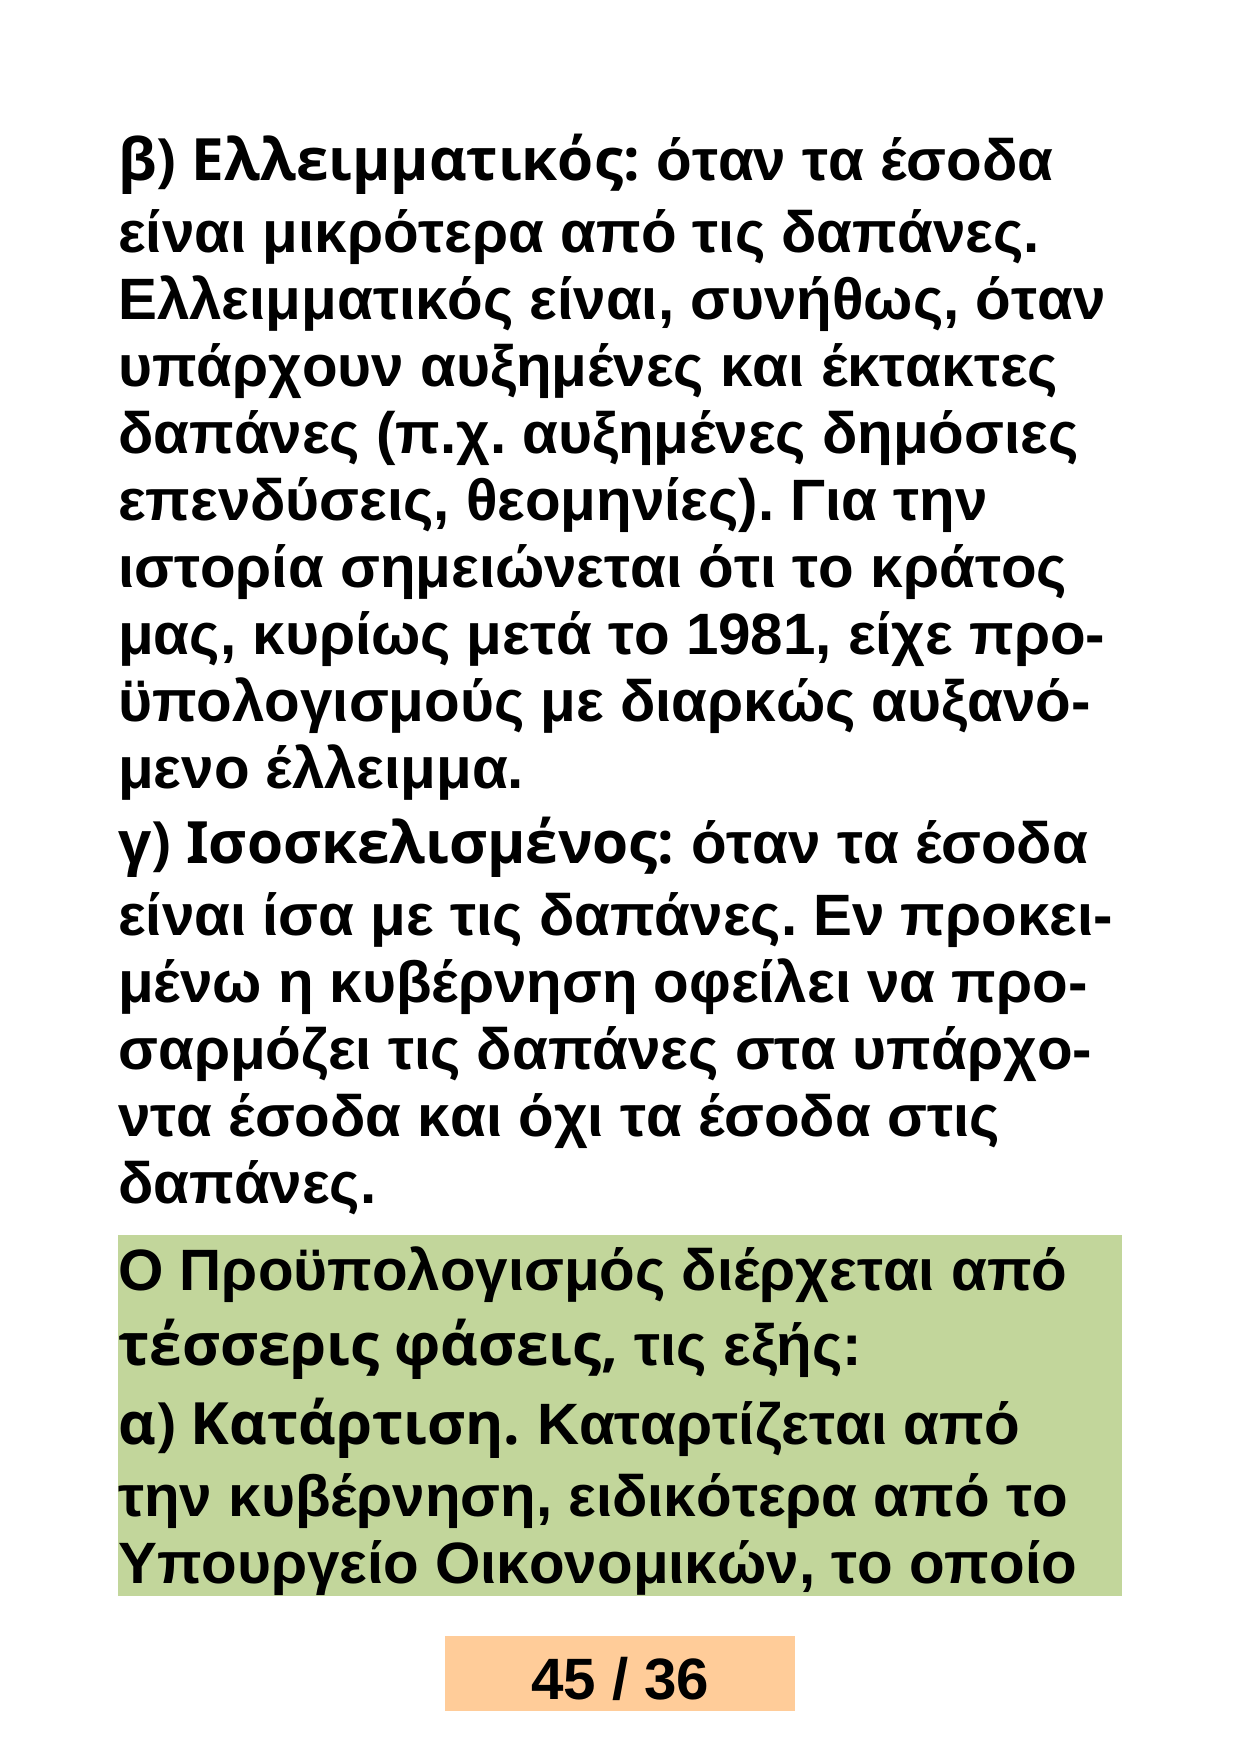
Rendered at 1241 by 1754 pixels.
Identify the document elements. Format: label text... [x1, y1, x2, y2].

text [118, 1382, 1122, 1596]
text γ) Ισοσκελισμένος: όταν τα έσοδα είναι ίσα με τις δαπάνες. Εν προκει-μένω η κυβέρνηση οφείλει να προ-σαρμόζει τις δαπάνες στα υπάρχο-ντα έσοδα και όχι τα έσοδα στις δαπάνες. [118, 801, 1122, 1216]
text Ο Προϋπολογισμός διέρχεται από τέσσερις φάσεις, τις εξής: [118, 1235, 1122, 1382]
text β) Ελλειμματικός: όταν τα έσοδα είναι μικρότερα από τις δαπάνες. Ελλειμματικός είναι, συνήθως, όταν υπάρχουν αυξημένες και έκτακτες δαπάνες (π.χ. αυξημένες δημόσιες επενδύσεις, θεομηνίες). Για την ιστορία σημειώνεται ότι το κράτος μας, κυρίως μετά το 1981, είχε προ-ϋπολογισμούς με διαρκώς αυξανό-μενο έλλειμμα. [118, 118, 1122, 801]
